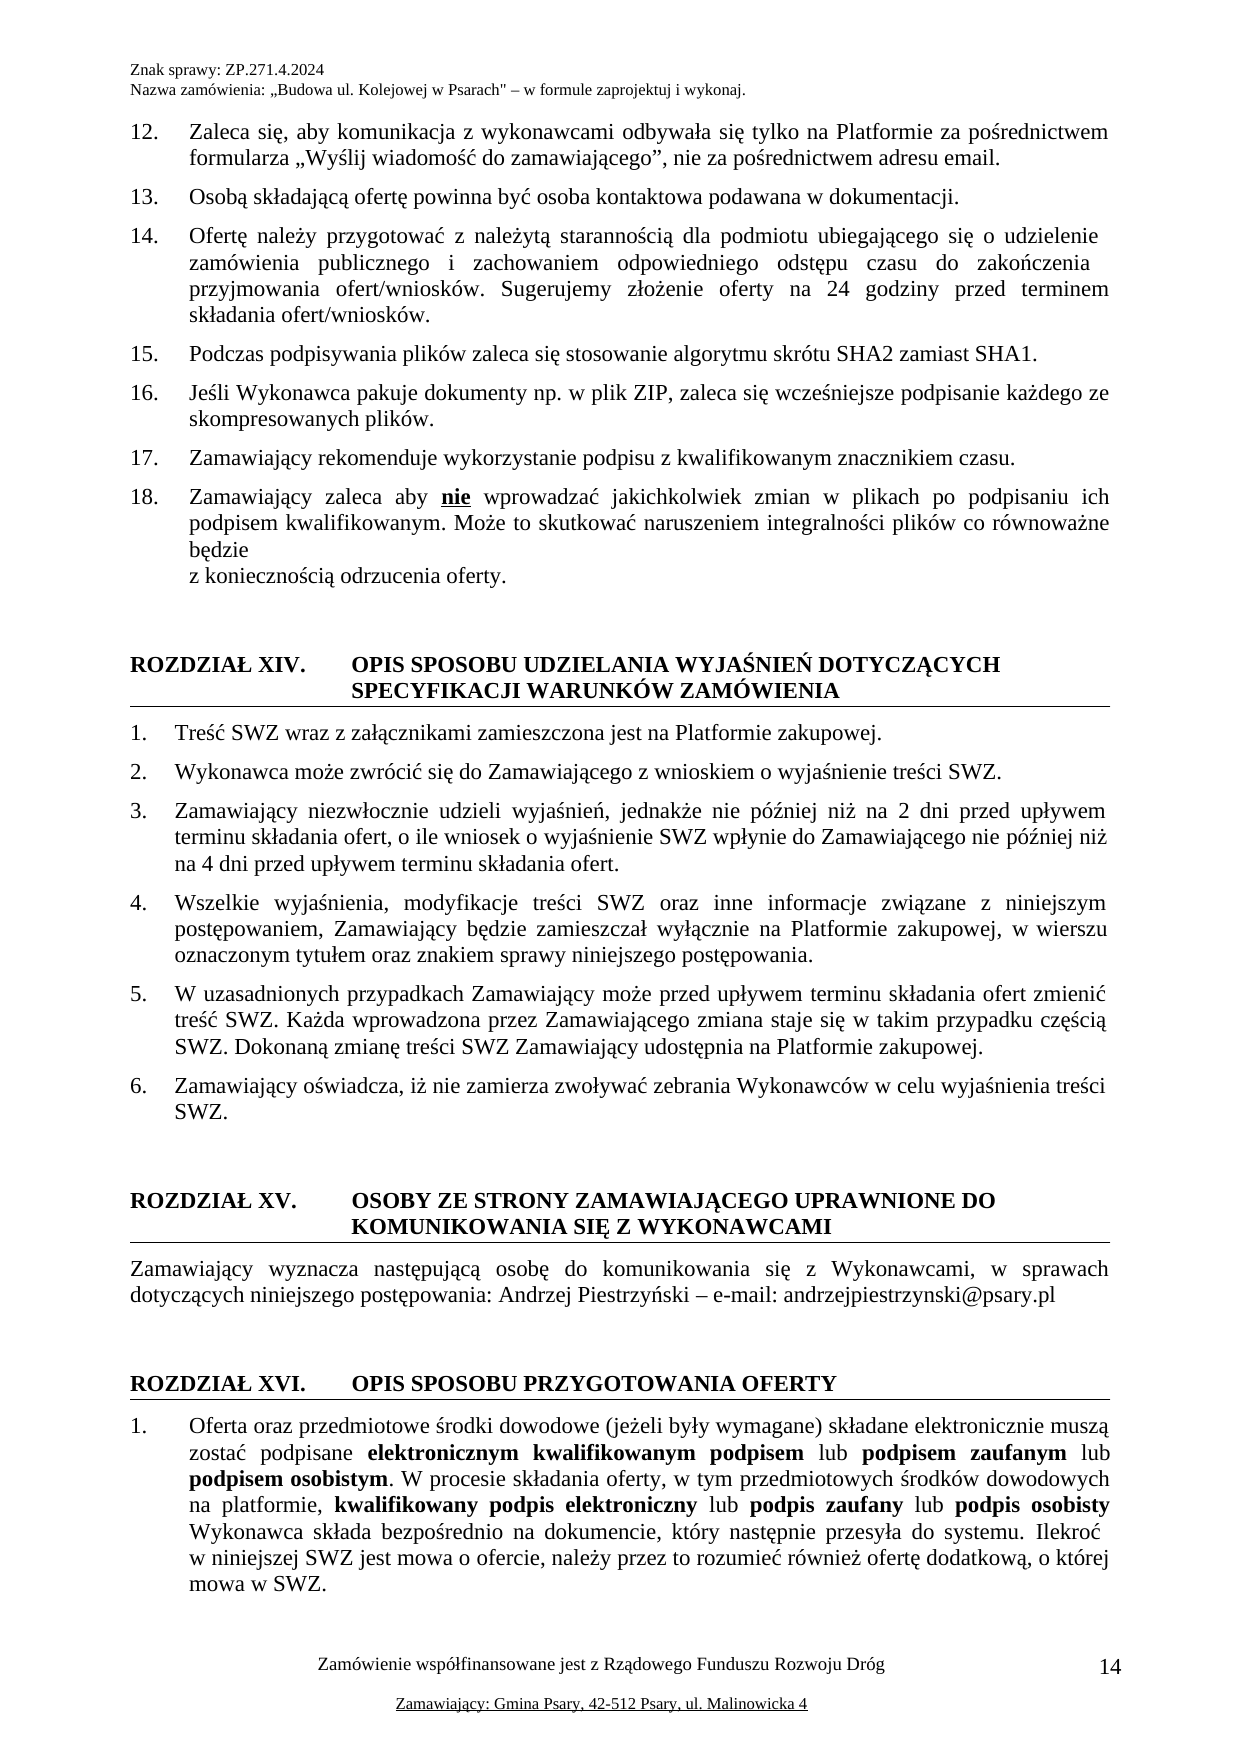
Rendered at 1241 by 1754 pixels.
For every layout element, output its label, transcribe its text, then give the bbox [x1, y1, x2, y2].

text Zamawiający wyznacza następującą osobę do komunikowania się z Wykonawcami, w sprawach dotyczących niniejszego postępowania: Andrzej Piestrzyński – e-mail: andrzejpiestrzynski@psary.pl [130, 1255, 1110, 1308]
list Oferta oraz przedmiotowe środki dowodowe (jeżeli były wymagane) składane elektronicznie muszą zostać podpisane elektronicznym kwalifikowanym podpisem lub podpisem zaufanym lub podpisem osobistym. W procesie składania oferty, w tym przedmiotowych środków dowodowych na platformie, kwalifikowany podpis elektroniczny lub podpis zaufany lub podpis osobisty Wykonawca składa bezpośrednio na dokumencie, który następnie przesyła do systemu. Ilekroć w niniejszej SWZ jest mowa o ofercie, należy przez to rozumieć również ofertę dodatkową, o której mowa w SWZ. [130, 1412, 1110, 1597]
list Zamawiający niezwłocznie udzieli wyjaśnień, jednakże nie później niż na 2 dni przed upływem terminu składania ofert, o ile wniosek o wyjaśnienie SWZ wpłynie do Zamawiającego nie później niż na 4 dni przed upływem terminu składania ofert. [130, 797, 1107, 876]
text ROZDZIAŁ XVI. OPIS SPOSOBU PRZYGOTOWANIA OFERTY [130, 1370, 1110, 1399]
list Ofertę należy przygotować z należytą starannością dla podmiotu ubiegającego się o udzielenie zamówienia publicznego i zachowaniem odpowiedniego odstępu czasu do zakończenia przyjmowania ofert/wniosków. Sugerujemy złożenie oferty na 24 godziny przed terminem składania ofert/wniosków. [130, 222, 1110, 328]
list Zamawiający zaleca aby nie wprowadzać jakichkolwiek zmian w plikach po podpisaniu ich podpisem kwalifikowanym. Może to skutkować naruszeniem integralności plików co równoważne będzie z koniecznością odrzucenia oferty. [130, 483, 1110, 588]
list Jeśli Wykonawca pakuje dokumenty np. w plik ZIP, zaleca się wcześniejsze podpisanie każdego ze skompresowanych plików. [130, 379, 1110, 432]
list Wszelkie wyjaśnienia, modyfikacje treści SWZ oraz inne informacje związane z niniejszym postępowaniem, Zamawiający będzie zamieszczał wyłącznie na Platformie zakupowej, w wierszu oznaczonym tytułem oraz znakiem sprawy niniejszego postępowania. [130, 888, 1107, 968]
list W uzasadnionych przypadkach Zamawiający może przed upływem terminu składania ofert zmienić treść SWZ. Każda wprowadzona przez Zamawiającego zmiana staje się w takim przypadku częścią SWZ. Dokonaną zmianę treści SWZ Zamawiający udostępnia na Platformie zakupowej. [130, 980, 1107, 1059]
list Treść SWZ wraz z załącznikami zamieszczona jest na Platformie zakupowej. [130, 719, 1110, 746]
text ROZDZIAŁ XIV. OPIS SPOSOBU UDZIELANIA WYJAŚNIEŃ DOTYCZĄCYCH SPECYFIKACJI WARUNKÓW ZAMÓWIENIA [130, 651, 1110, 706]
list Zamawiający oświadcza, iż nie zamierza zwoływać zebrania Wykonawców w celu wyjaśnienia treści SWZ. [130, 1072, 1107, 1124]
list Osobą składającą ofertę powinna być osoba kontaktowa podawana w dokumentacji. [130, 183, 1110, 210]
list Wykonawca może zwrócić się do Zamawiającego z wnioskiem o wyjaśnienie treści SWZ. [130, 758, 1107, 784]
list Zaleca się, aby komunikacja z wykonawcami odbywała się tylko na Platformie za pośrednictwem formularza „Wyślij wiadomość do zamawiającego”, nie za pośrednictwem adresu email. [130, 118, 1110, 171]
list Podczas podpisywania plików zaleca się stosowanie algorytmu skrótu SHA2 zamiast SHA1. [130, 340, 1110, 366]
text ROZDZIAŁ XV. OSOBY ZE STRONY ZAMAWIAJĄCEGO UPRAWNIONE DO KOMUNIKOWANIA SIĘ Z WYKONAWCAMI [130, 1187, 1110, 1242]
list Zamawiający rekomenduje wykorzystanie podpisu z kwalifikowanym znacznikiem czasu. [130, 444, 1110, 471]
